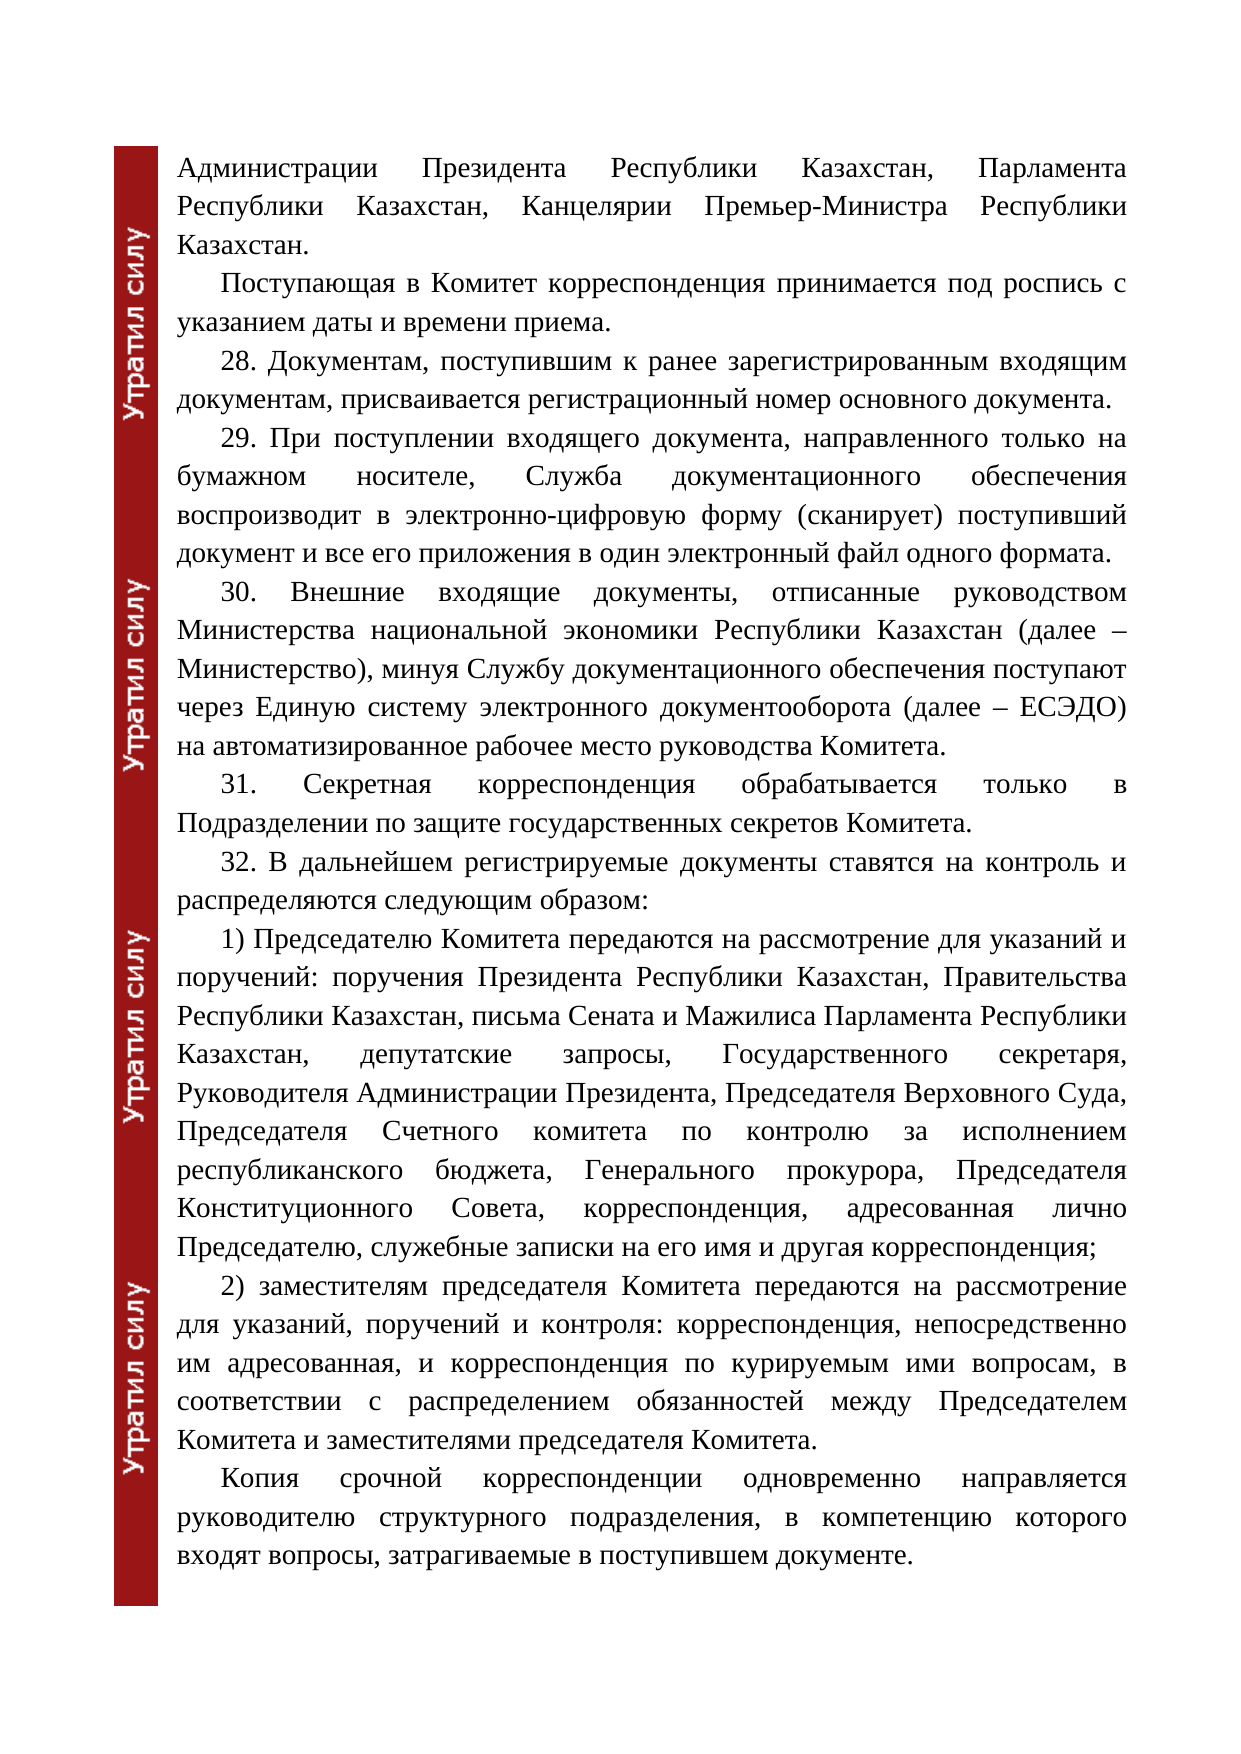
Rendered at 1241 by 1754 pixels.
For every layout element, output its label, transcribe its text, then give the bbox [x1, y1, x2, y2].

picture [114, 1455, 158, 1460]
text Поступающая в Комитет корреспонденция принимается под роспись с указанием даты и времени приема. [112, 266, 1128, 338]
picture [114, 569, 158, 574]
picture [114, 1263, 158, 1268]
text 32. В дальнейшем регистрируемые документы ставятся на контроль и распределяются следующим образом: [112, 844, 1128, 916]
picture [114, 916, 158, 921]
text 2) заместителям председателя Комитета передаются на рассмотрение для указаний, поручений и контроля: корреспонденция, непосредственно им адресованная, и корреспонденция по курируемым ими вопросам, в соответствии с распределением обязанностей между Председателем Комитета и заместителями председателя Комитета. [112, 1268, 1128, 1455]
picture [114, 146, 158, 150]
text 28. Документам, поступившим к ранее зарегистрированным входящим документам, присваивается регистрационный номер основного документа. [112, 343, 1128, 415]
text 30. Внешние входящие документы, отписанные руководством Министерства национальной экономики Республики Казахстан (далее – Министерство), минуя Службу документационного обеспечения поступают через Единую систему электронного документооборота (далее – ЕСЭДО) на автоматизированное рабочее место руководства Комитета. [112, 574, 1128, 762]
picture [114, 415, 158, 420]
text Копия срочной корреспонденции одновременно направляется руководителю структурного подразделения, в компетенцию которого входят вопросы, затрагиваемые в поступившем документе. [112, 1460, 1128, 1571]
text 31. Секретная корреспонденция обрабатывается только в Подразделении по защите государственных секретов Комитета. [112, 767, 1128, 839]
picture [114, 839, 158, 844]
picture [114, 762, 158, 767]
text 29. При поступлении входящего документа, направленного только на бумажном носителе, Служба документационного обеспечения воспроизводит в электронно-цифровую форму (сканирует) поступивший документ и все его приложения в один электронный файл одного формата. [112, 420, 1128, 569]
picture [114, 338, 158, 343]
picture [114, 1571, 158, 1606]
text 1) Председателю Комитета передаются на рассмотрение для указаний и поручений: поручения Президента Республики Казахстан, Правительства Республики Казахстан, письма Сената и Мажилиса Парламента Республики Казахстан, депутатские запросы, Государственного секретаря, Руководителя Администрации Президента, Председателя Верховного Суда, Председателя Счетного комитета по контролю за исполнением республиканского бюджета, Генерального прокурора, Председателя Конституционного Совета, корреспонденция, адресованная лично Председателю, служебные записки на его имя и другая корреспонденция; [112, 921, 1128, 1263]
picture [114, 261, 158, 266]
